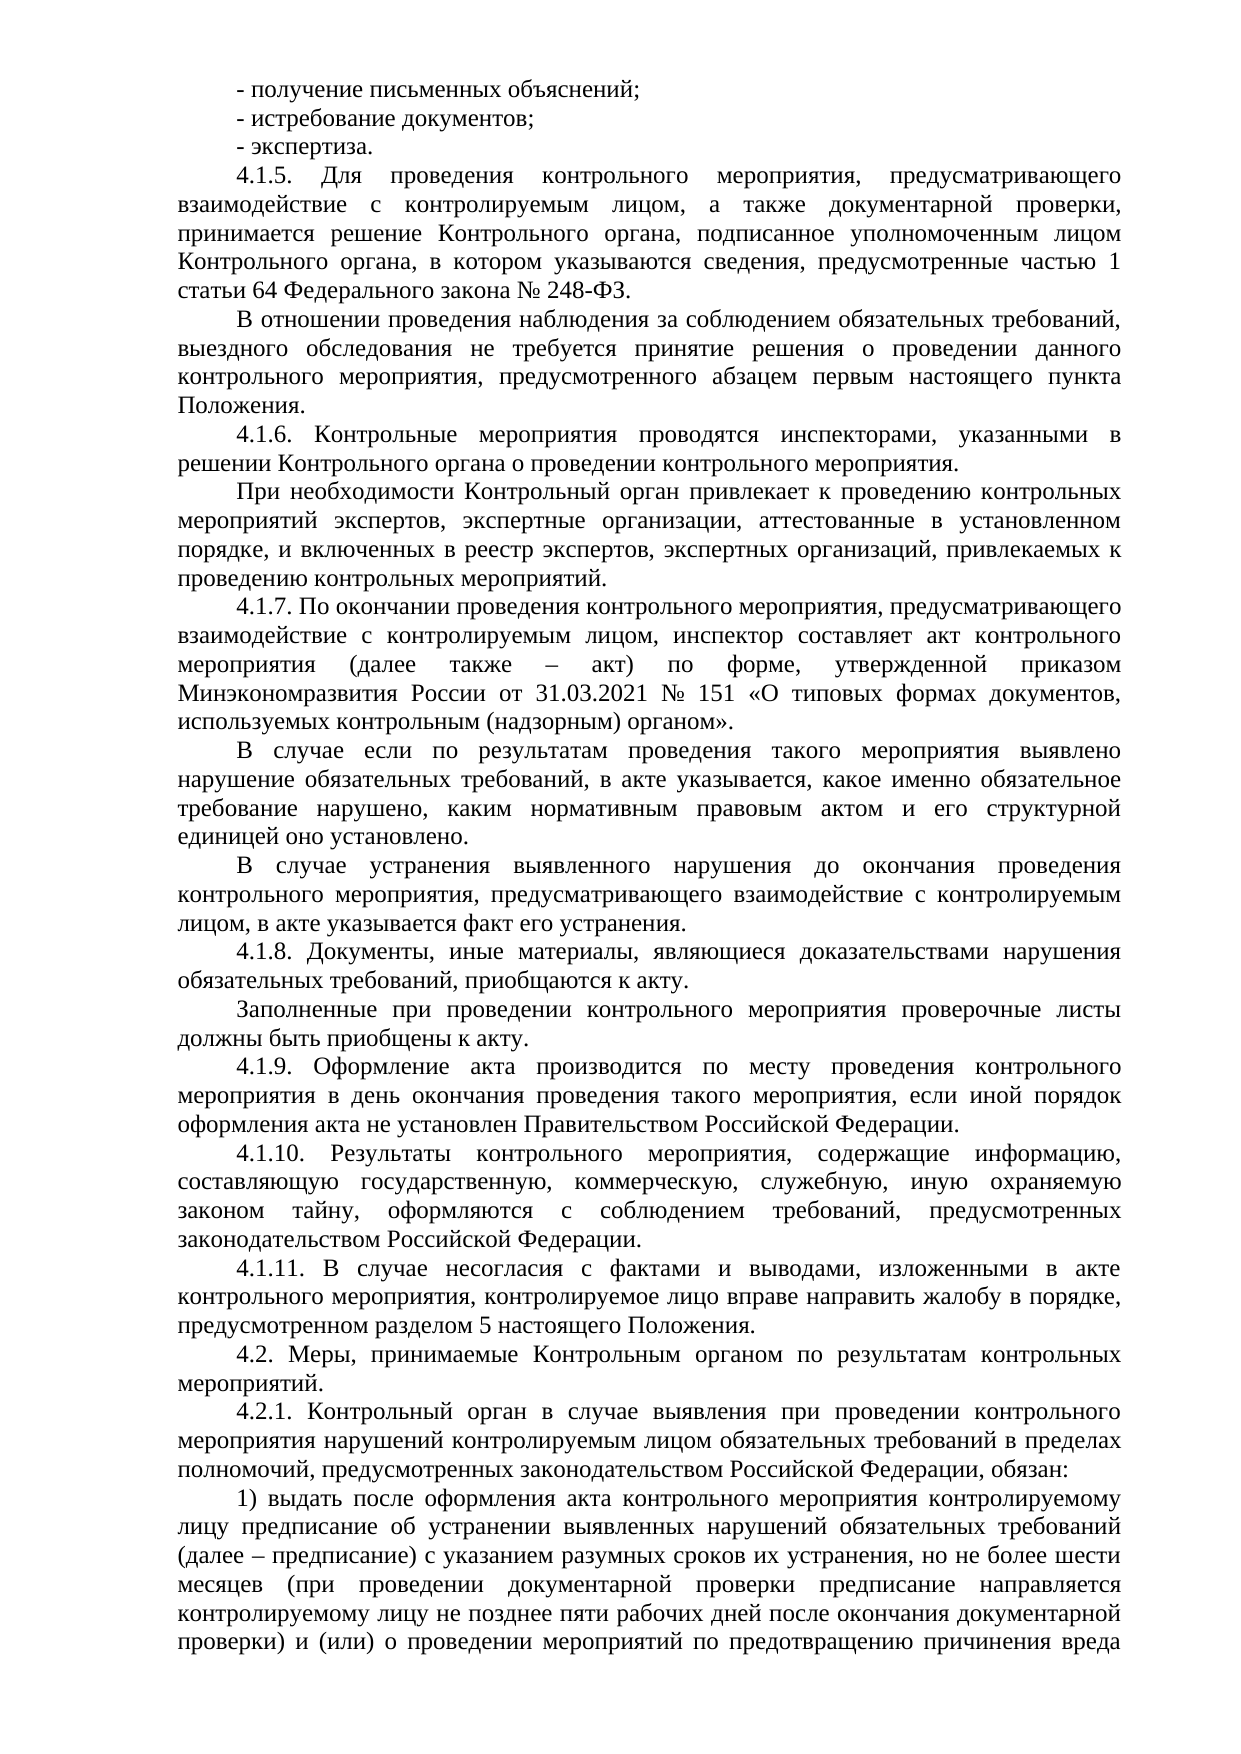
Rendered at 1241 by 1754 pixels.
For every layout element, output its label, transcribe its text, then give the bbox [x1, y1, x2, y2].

text Заполненные при проведении контрольного мероприятия проверочные листы должны быть приобщены к акту. [177, 994, 1122, 1051]
text В отношении проведения наблюдения за соблюдением обязательных требований, выездного обследования не требуется принятие решения о проведении данного контрольного мероприятия, предусмотренного абзацем первым настоящего пункта Положения. [177, 304, 1122, 419]
text - истребование документов; [177, 103, 1122, 131]
text В случае если по результатам проведения такого мероприятия выявлено нарушение обязательных требований, в акте указывается, какое именно обязательное требование нарушено, каким нормативным правовым актом и его структурной единицей оно установлено. [177, 735, 1122, 850]
text В случае устранения выявленного нарушения до окончания проведения контрольного мероприятия, предусматривающего взаимодействие с контролируемым лицом, в акте указывается факт его устранения. [177, 850, 1122, 936]
text 4.1.8. Документы, иные материалы, являющиеся доказательствами нарушения обязательных требований, приобщаются к акту. [177, 936, 1122, 994]
text 4.2. Меры, принимаемые Контрольным органом по результатам контрольных мероприятий. [177, 1339, 1122, 1396]
text 4.1.7. По окончании проведения контрольного мероприятия, предусматривающего взаимодействие с контролируемым лицом, инспектор составляет акт контрольного мероприятия (далее также – акт) по форме, утвержденной приказом Минэкономразвития России от 31.03.2021 № 151 «О типовых формах документов, используемых контрольным (надзорным) органом». [177, 591, 1122, 735]
text 4.1.11. В случае несогласия с фактами и выводами, изложенными в акте контрольного мероприятия, контролируемое лицо вправе направить жалобу в порядке, предусмотренном разделом 5 настоящего Положения. [177, 1253, 1122, 1339]
text - получение письменных объяснений; [177, 74, 1122, 103]
text При необходимости Контрольный орган привлекает к проведению контрольных мероприятий экспертов, экспертные организации, аттестованные в установленном порядке, и включенных в реестр экспертов, экспертных организаций, привлекаемых к проведению контрольных мероприятий. [177, 476, 1122, 591]
text - экспертиза. [177, 131, 1122, 160]
text 4.1.5. Для проведения контрольного мероприятия, предусматривающего взаимодействие с контролируемым лицом, а также документарной проверки, принимается решение Контрольного органа, подписанное уполномоченным лицом Контрольного органа, в котором указываются сведения, предусмотренные частью 1 статьи 64 Федерального закона № 248-ФЗ. [177, 160, 1122, 304]
text 4.1.10. Результаты контрольного мероприятия, содержащие информацию, составляющую государственную, коммерческую, служебную, иную охраняемую законом тайну, оформляются с соблюдением требований, предусмотренных законодательством Российской Федерации. [177, 1138, 1122, 1253]
text 4.1.9. Оформление акта производится по месту проведения контрольного мероприятия в день окончания проведения такого мероприятия, если иной порядок оформления акта не установлен Правительством Российской Федерации. [177, 1051, 1122, 1138]
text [177, 1483, 1122, 1655]
text 4.1.6. Контрольные мероприятия проводятся инспекторами, указанными в решении Контрольного органа о проведении контрольного мероприятия. [177, 419, 1122, 476]
text 4.2.1. Контрольный орган в случае выявления при проведении контрольного мероприятия нарушений контролируемым лицом обязательных требований в пределах полномочий, предусмотренных законодательством Российской Федерации, обязан: [177, 1396, 1122, 1483]
